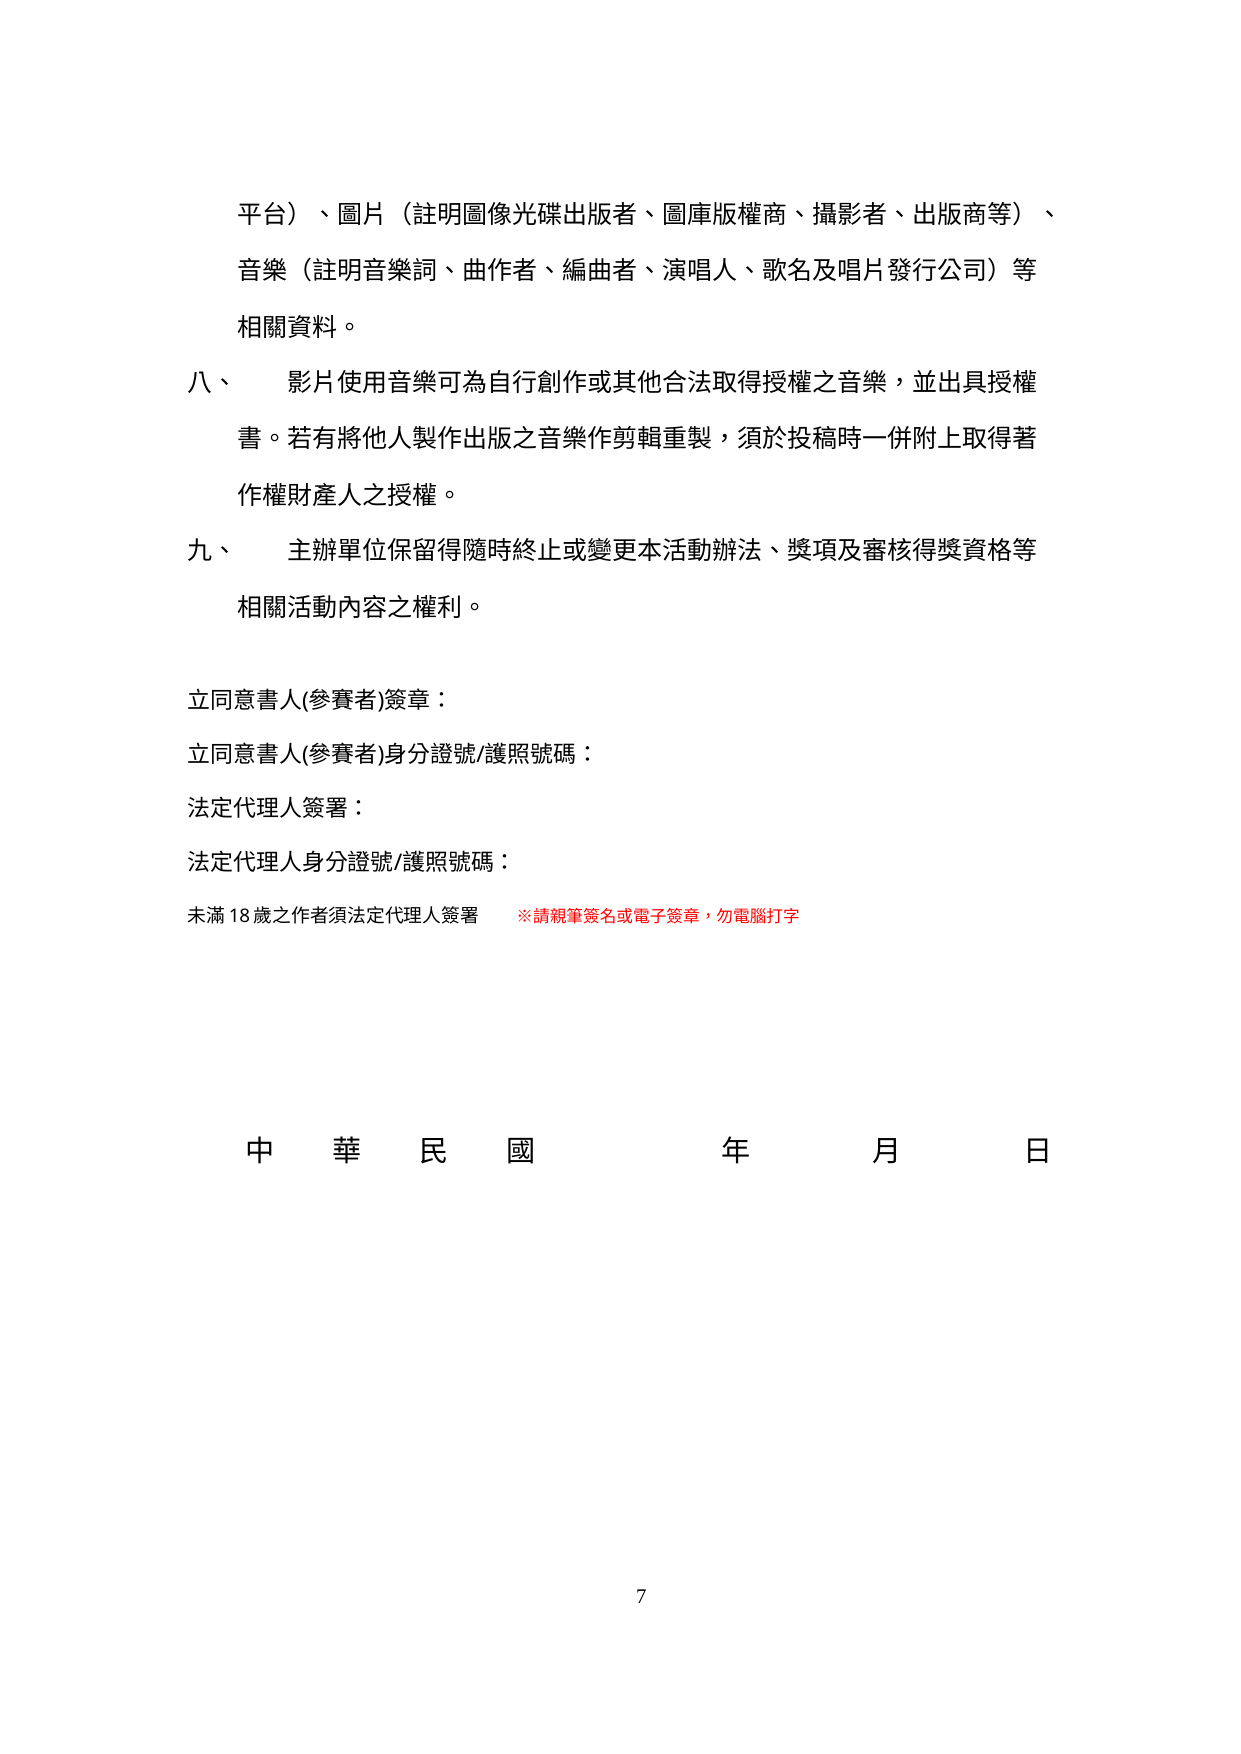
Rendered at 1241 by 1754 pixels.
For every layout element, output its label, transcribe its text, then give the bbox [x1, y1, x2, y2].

text 法定代理人身分證號/護照號碼： [187, 842, 1053, 879]
text 未滿18歲之作者須法定代理人簽署 ※請親筆簽名或電子簽章，勿電腦打字 [187, 896, 1053, 933]
text 立同意書人(參賽者)簽章： [187, 679, 1053, 717]
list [187, 194, 1053, 344]
list 主辦單位保留得隨時終止或變更本活動辦法、獎項及審核得獎資格等相關活動內容之權利。 [187, 530, 1053, 624]
text 中華民國 年 月 日 [187, 1121, 1053, 1171]
list 影片使用音樂可為自行創作或其他合法取得授權之音樂，並出具授權書。若有將他人製作出版之音樂作剪輯重製，須於投稿時一併附上取得著作權財產人之授權。 [187, 362, 1053, 512]
text 立同意書人(參賽者)身分證號/護照號碼： [187, 734, 1053, 771]
text 法定代理人簽署： [187, 788, 1053, 825]
